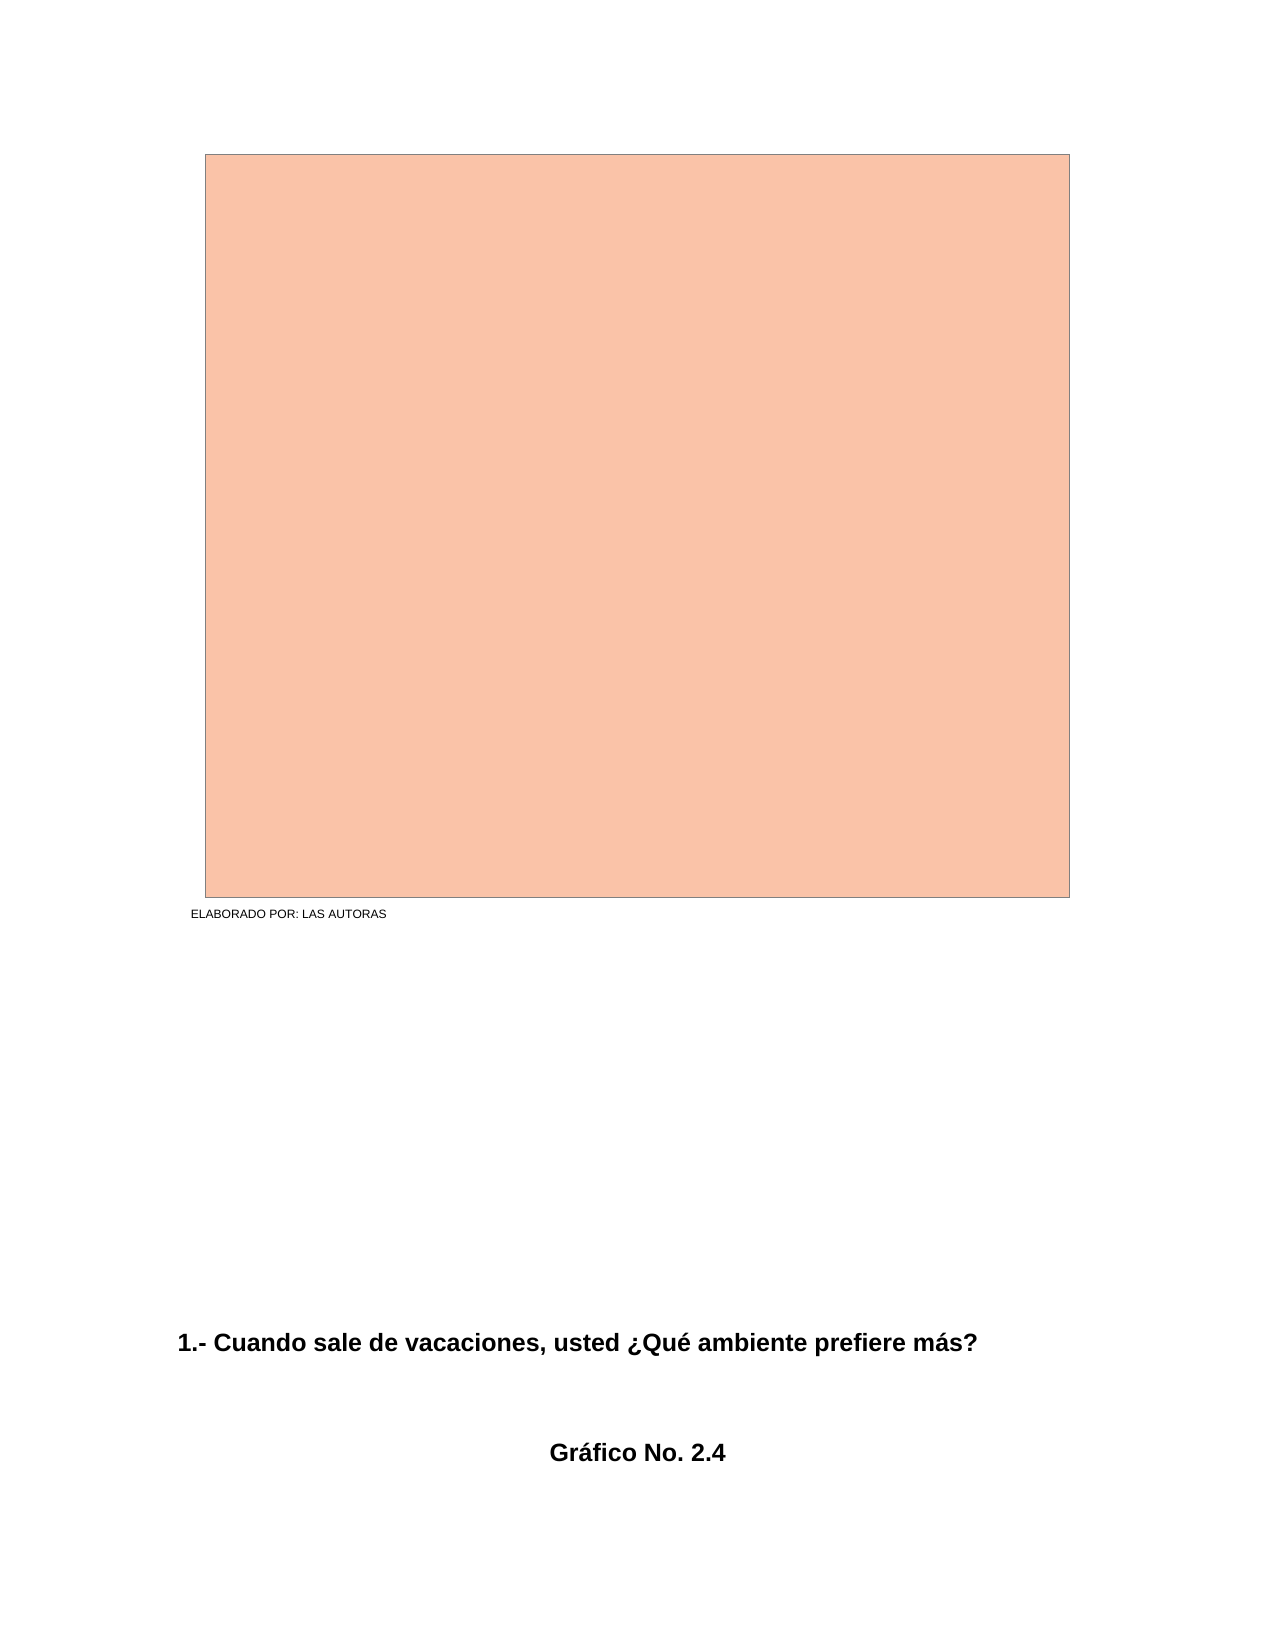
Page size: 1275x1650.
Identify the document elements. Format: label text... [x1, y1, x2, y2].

list 1.- Cuando sale de vacaciones, usted ¿Qué ambiente prefiere más? [177, 1328, 1098, 1356]
list ELaborado por: Las Autoras [177, 907, 1098, 931]
list Gráfico No. 2.4 [177, 1438, 1098, 1466]
